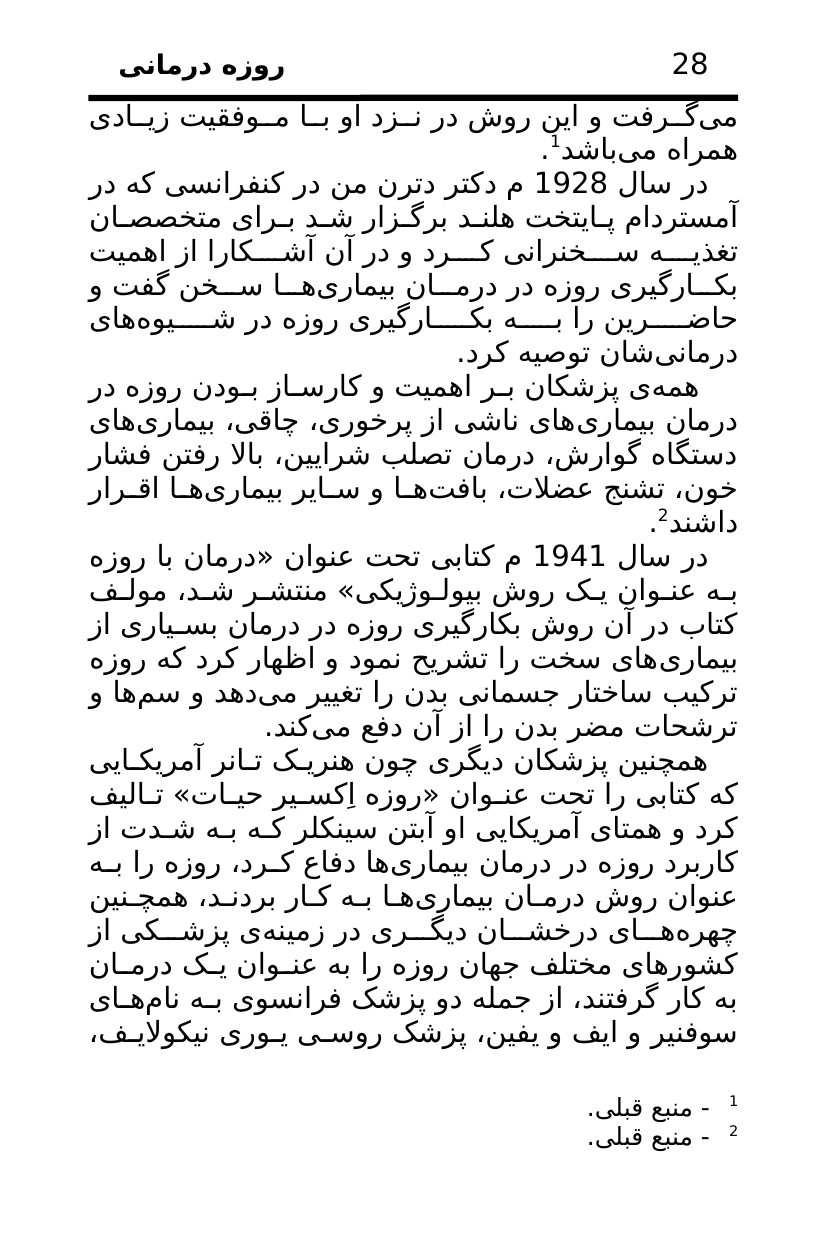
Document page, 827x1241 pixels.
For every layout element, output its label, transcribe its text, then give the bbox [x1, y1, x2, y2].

text در سال 1928 م دکتر دترن من در کنفرانسی که در آمستردام پایتخت هلند برگزار شد برای متخصصان تغذیه سخنرانی کرد و در آن آشکارا از اهمیت بکارگیری روزه در درمان بیماری‌ها سخن گفت و حاضرین را به بکارگیری روزه در شیوه‌های درمانی‌شان توصیه کرد. [89, 166, 738, 370]
text در سال 1941 م کتابی تحت عنوان «درمان با روزه به عنوان یک روش بیولوژیکی» منتشر شد، مولف کتاب در آن روش بکارگیری روزه در درمان بسیاری از بیماری‌های سخت را تشریح نمود و اظهار کرد که روزه ترکیب ساختار جسمانی بدن را تغییر می‌دهد و سم‌ها و ترشحات مضر بدن را از آن دفع می‌کند. [89, 539, 738, 743]
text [89, 100, 738, 166]
text همه‌ی پزشکان بر اهمیت و کارساز بودن روزه در درمان بیماری‌های ناشی از پرخوری، چاقی، بیماری‌های دستگاه گوارش، درمان تصلب شرایین، بالا رفتن فشار خون، تشنج عضلات، بافت‌ها و سایر بیماری‌ها اقرار داشند. [89, 370, 738, 539]
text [89, 743, 738, 1049]
